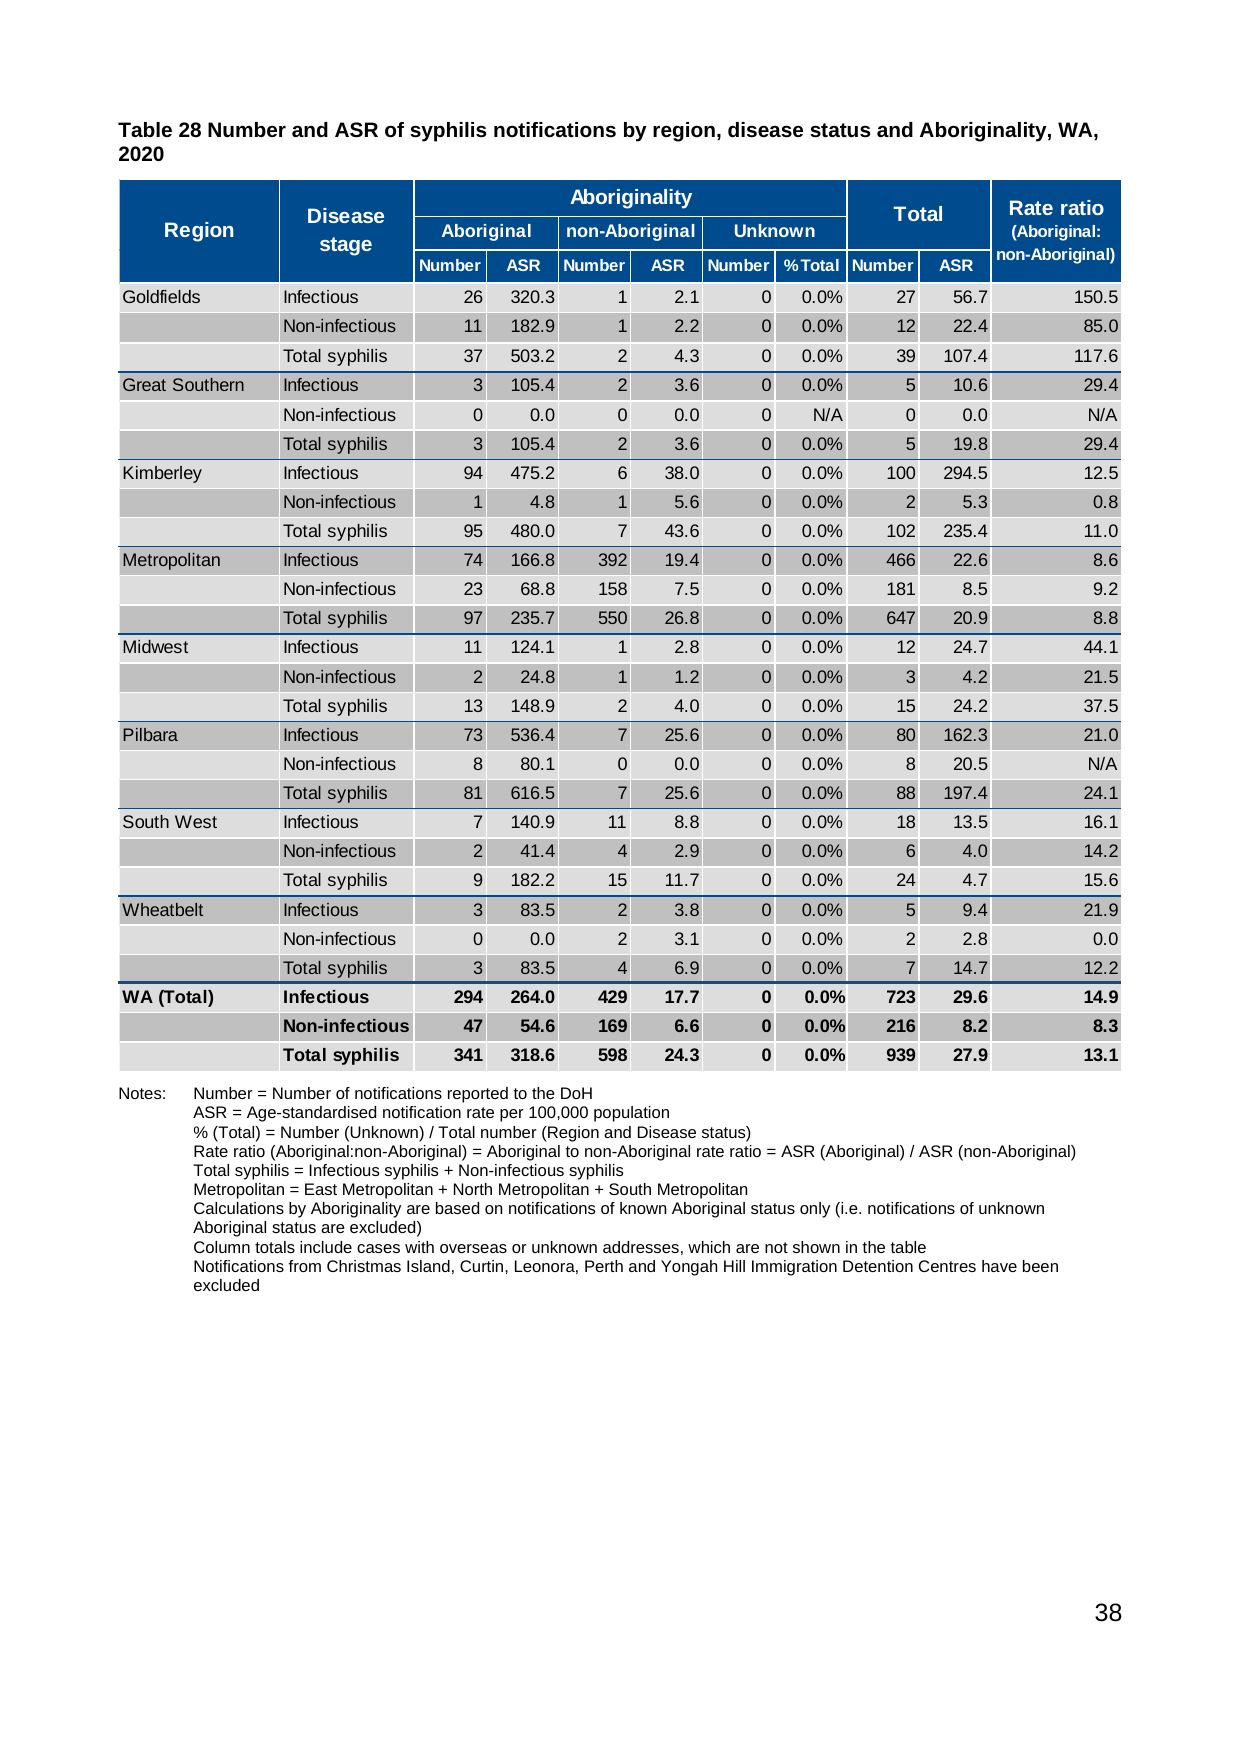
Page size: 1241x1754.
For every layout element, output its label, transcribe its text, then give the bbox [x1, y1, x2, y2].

text Metropolitan = East Metropolitan + North Metropolitan + South Metropolitan [193, 1180, 1122, 1199]
text Notifications from Christmas Island, Curtin, Leonora, Perth and Yongah Hill Immigration Detention Centres have been excluded [193, 1257, 1122, 1295]
text Calculations by Aboriginality are based on notifications of known Aboriginal status only (i.e. notifications of unknown Aboriginal status are excluded) [193, 1199, 1122, 1237]
text Column totals include cases with overseas or unknown addresses, which are not shown in the table [118, 1237, 1122, 1257]
text ASR = Age-standardised notification rate per 100,000 population [118, 1103, 1122, 1122]
text % (Total) = Number (Unknown) / Total number (Region and Disease status) [118, 1122, 1122, 1142]
text Total syphilis = Infectious syphilis + Non-infectious syphilis [118, 1161, 1122, 1180]
text Table 28 Number and ASR of syphilis notifications by region, disease status and Aboriginality, WA, 2020 [118, 118, 1122, 166]
text Rate ratio (Aboriginal:non-Aboriginal) = Aboriginal to non-Aboriginal rate ratio = ASR (Aboriginal) / ASR (non-Aboriginal) [118, 1142, 1122, 1161]
text Notes: Number = Number of notifications reported to the DoH [118, 1084, 1122, 1103]
